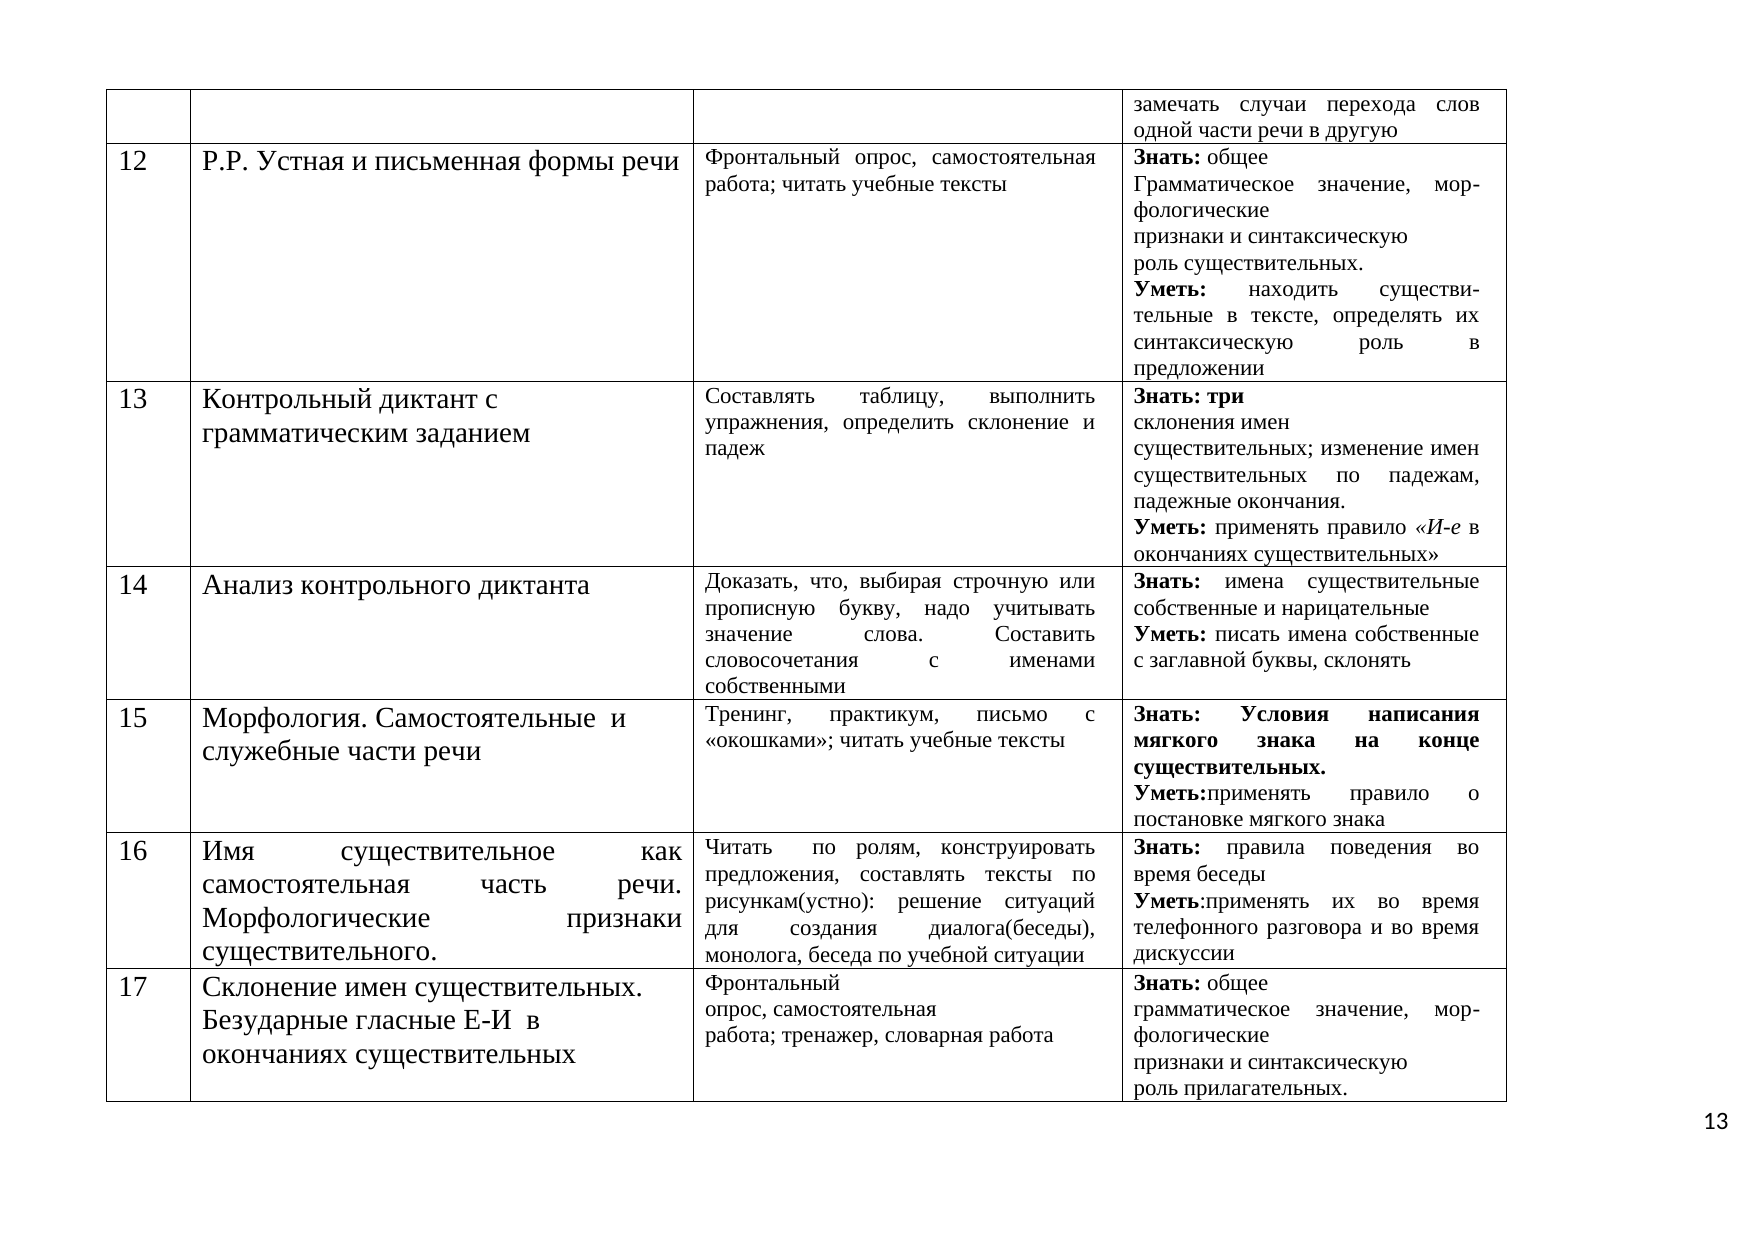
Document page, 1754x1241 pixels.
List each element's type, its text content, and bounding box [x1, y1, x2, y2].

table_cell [1123, 969, 1506, 1101]
table_cell Знать: правила поведения во время беседы Уметь:применять их во время телефонного разговора и во время дискуссии [1123, 833, 1506, 968]
table_cell Знать: общее Грамматическое значение, морфологические признаки и синтаксическую роль существительных. Уметь: находить существительные в тексте, определять их синтаксическую роль в предложении [1123, 144, 1506, 381]
table_cell Знать: имена существительные собственные и нарицательные Уметь: писать имена собственные с заглавной буквы, склонять [1123, 567, 1506, 699]
table_cell 14 [107, 567, 190, 699]
table_cell Знать: три склонения имен существительных; изменение имен существительных по падежам, падежные окончания. Уметь: применять правило «И-е в окончаниях существительных» [1123, 382, 1506, 566]
table_cell Читать по ролям, конструировать предложения, составлять тексты по рисункам(устно): решение ситуаций для создания диалога(беседы), монолога, беседа по учебной ситуации [694, 833, 1122, 968]
table_cell 13 [107, 382, 190, 566]
table_cell Анализ контрольного диктанта [191, 567, 693, 699]
table_cell Знать: Условия написания мягкого знака на конце существительных. Уметь:применять правило о постановке мягкого знака [1123, 700, 1506, 832]
table_cell Фронтальный опрос, самостоятельная работа; читать учебные тексты [694, 144, 1122, 381]
table_cell Доказать, что, выбирая строчную или прописную букву, надо учитывать значение слова. Составить словосочетания с именами собственными [694, 567, 1122, 699]
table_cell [694, 969, 1122, 1101]
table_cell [191, 969, 693, 1101]
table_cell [1123, 90, 1506, 142]
table_cell Морфология. Самостоятельные и служебные части речи [191, 700, 693, 832]
table_cell 12 [107, 144, 190, 381]
table_cell 17 [107, 969, 190, 1101]
table_cell 11 [107, 90, 190, 142]
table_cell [191, 90, 693, 142]
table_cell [694, 90, 1122, 142]
table_cell Тренинг, практикум, письмо с «окошками»; читать учебные тексты [694, 700, 1122, 832]
table_cell Составлять таблицу, выполнить упражнения, определить склонение и падеж [694, 382, 1122, 566]
table_cell Имя существительное как самостоятельная часть речи. Морфологические признаки существительного. [191, 833, 693, 968]
table_cell 15 [107, 700, 190, 832]
table_cell 16 [107, 833, 190, 968]
table_cell Контрольный диктант с грамматическим заданием [191, 382, 693, 566]
table_cell Р.Р. Устная и письменная формы речи [191, 144, 693, 381]
